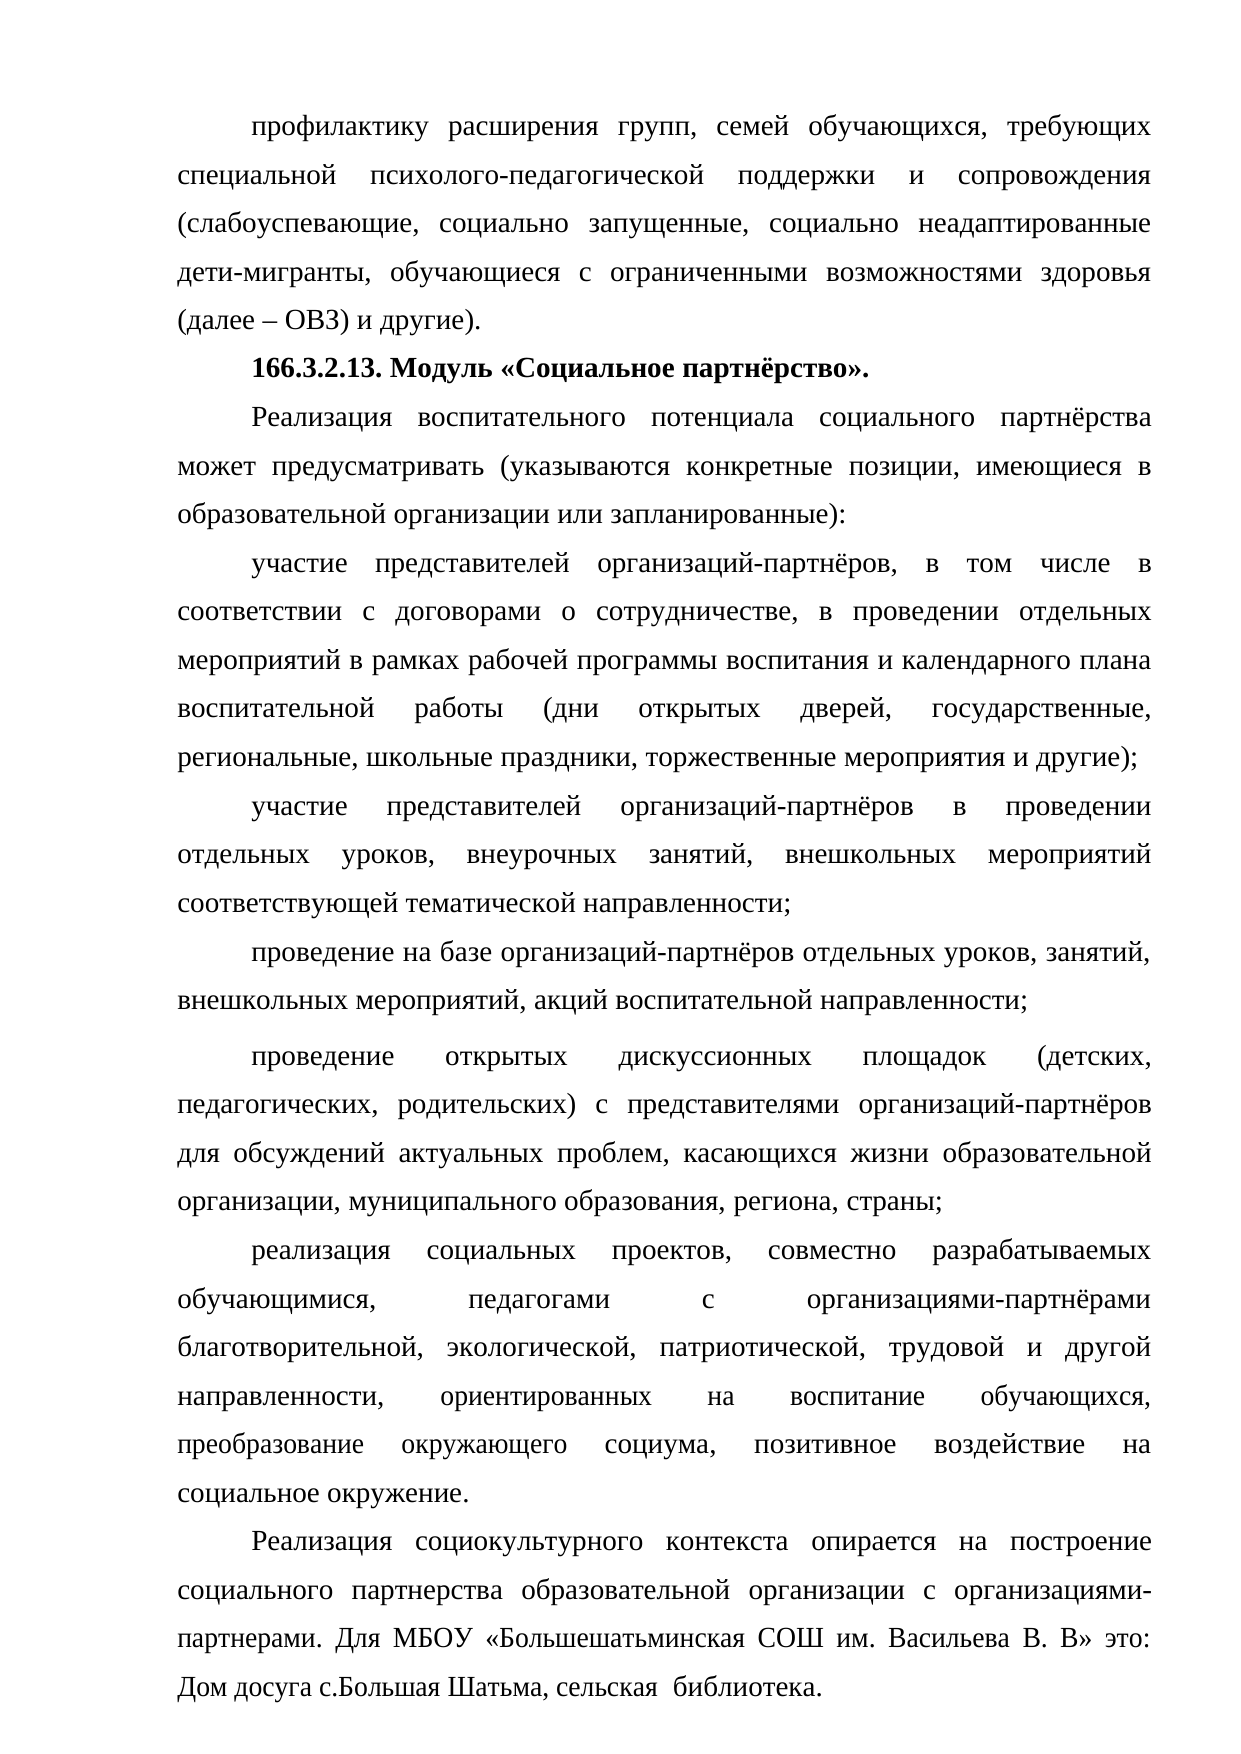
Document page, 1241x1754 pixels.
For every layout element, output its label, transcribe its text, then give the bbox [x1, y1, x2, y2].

text участие представителей организаций-партнёров, в том числе в соответствии с договорами о сотрудничестве, в проведении отдельных мероприятий в рамках рабочей программы воспитания и календарного плана воспитательной работы (дни открытых дверей, государственные, региональные, школьные праздники, торжественные мероприятия и другие); [177, 545, 1152, 773]
text проведение на базе организаций-партнёров отдельных уроков, занятий, внешкольных мероприятий, акций воспитательной направленности; [177, 934, 1151, 1016]
subtitle Модуль «Социальное партнёрство». [251, 351, 1219, 384]
text Реализация воспитательного потенциала социального партнёрства может предусматривать (указываются конкретные позиции, имеющиеся в образовательной организации или запланированные): [177, 399, 1152, 530]
text профилактику расширения групп, семей обучающихся, требующих специальной психолого-педагогической поддержки и сопровождения (слабоуспевающие, социально запущенные, социально неадаптированные дети-мигранты, обучающиеся с ограниченными возможностями здоровья (далее – ОВЗ) и другие). [177, 108, 1151, 336]
text реализация социальных проектов, совместно разрабатываемых обучающимися, педагогами с организациями-партнёрами благотворительной, экологической, патриотической, трудовой и другой направленности, ориентированных на воспитание обучающихся, преобразование окружающего социума, позитивное воздействие на социальное окружение. [177, 1232, 1151, 1508]
text Реализация социокультурного контекста опирается на построение социального партнерства образовательной организации с организациями- партнерами. Для МБОУ «Большешатьминская СОШ им. Васильева В. В» это: Дом досуга с.Большая Шатьма, сельская библиотека. [177, 1523, 1152, 1703]
text проведение открытых дискуссионных площадок (детских, педагогических, родительских) с представителями организаций-партнёров для обсуждений актуальных проблем, касающихся жизни образовательной организации, муниципального образования, региона, страны; [177, 1038, 1152, 1217]
text участие представителей организаций-партнёров в проведении отдельных уроков, внеурочных занятий, внешкольных мероприятий соответствующей тематической направленности; [177, 788, 1152, 918]
